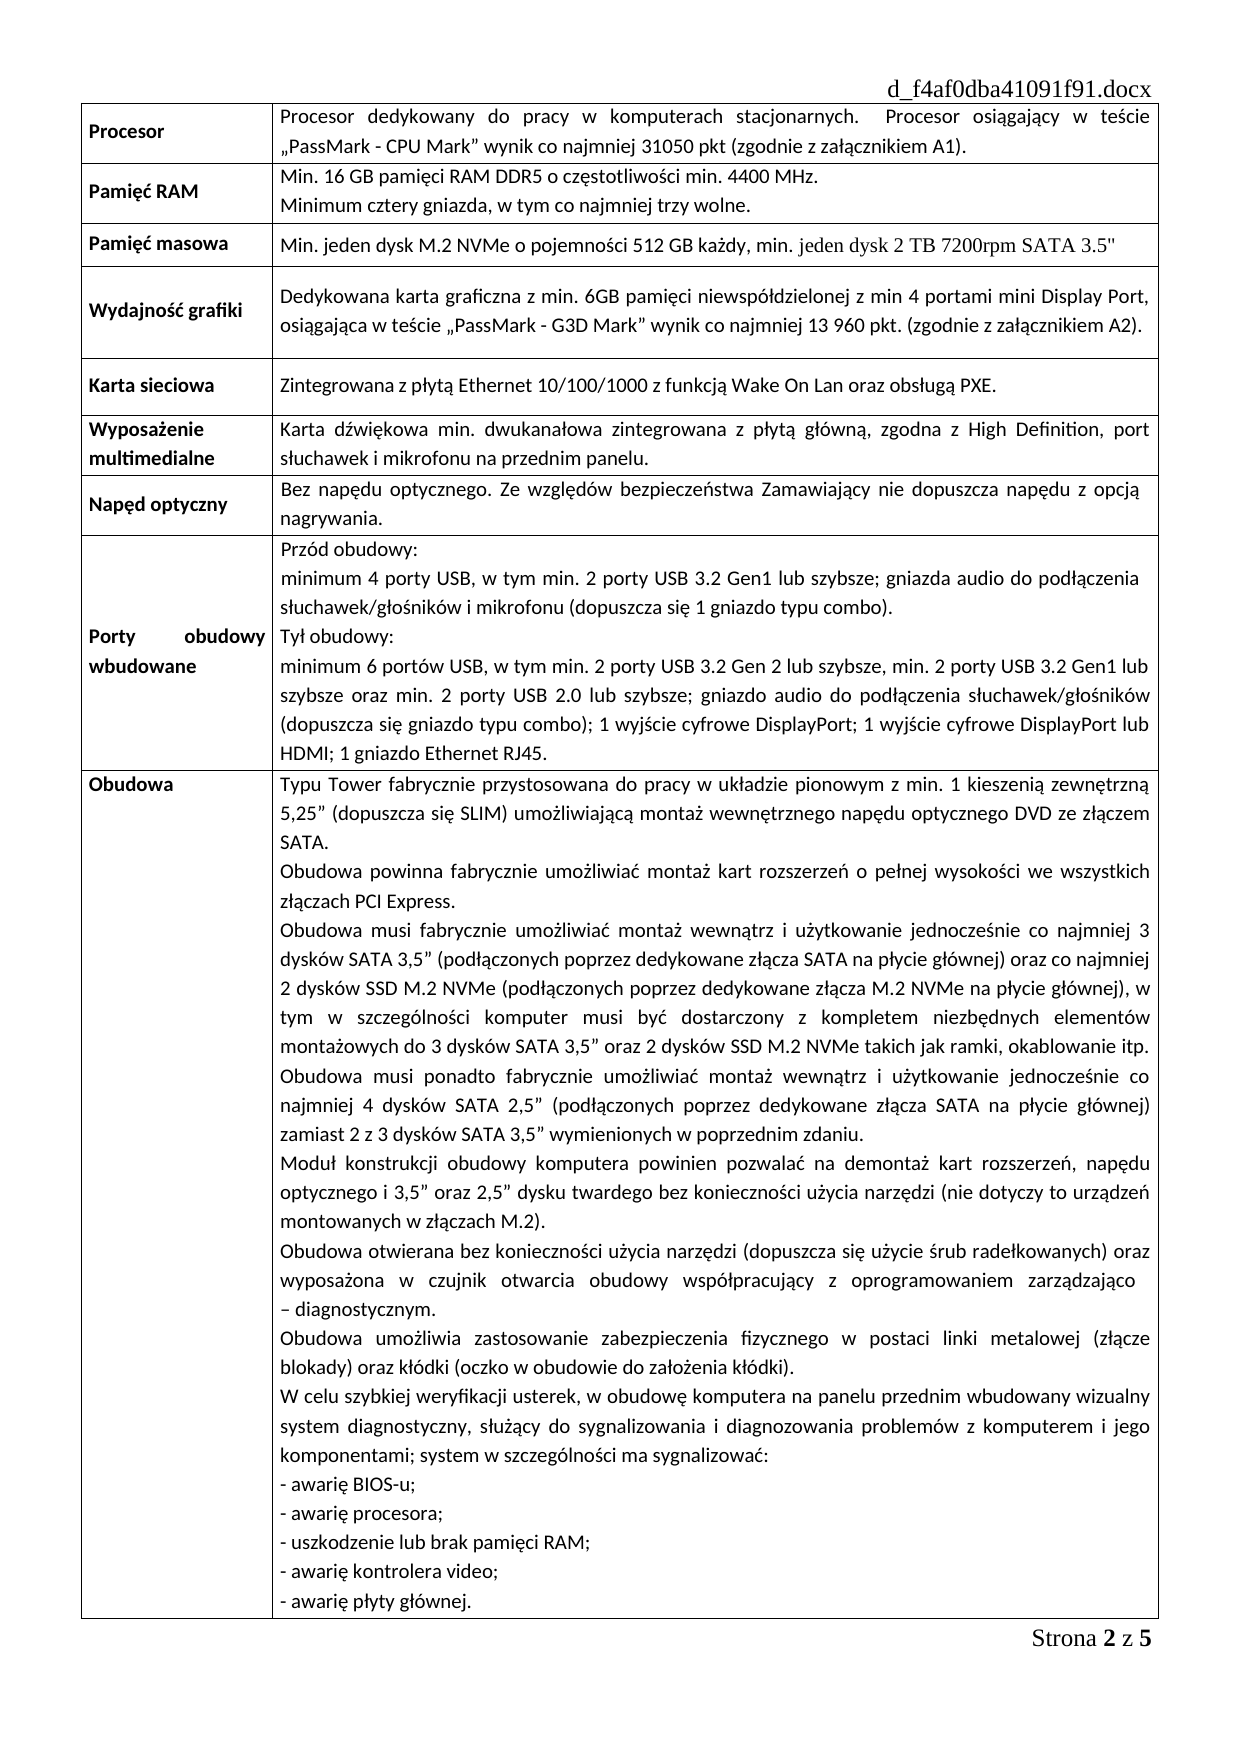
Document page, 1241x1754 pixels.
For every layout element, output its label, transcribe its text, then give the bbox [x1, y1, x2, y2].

table_cell Wydajność grafiki [82, 267, 272, 358]
table_cell Pamięć masowa [82, 224, 272, 266]
table_cell Dedykowana karta graficzna z min. 6GB pamięci niewspółdzielonej z min 4 portami mini Display Port, osiągająca w teście „PassMark - G3D Mark” wynik co najmniej 13 960 pkt. (zgodnie z załącznikiem A2). [273, 267, 1158, 358]
table_cell Wyposażenie multimedialne [82, 416, 272, 475]
table_cell Karta dźwiękowa min. dwukanałowa zintegrowana z płytą główną, zgodna z High Definition, port słuchawek i mikrofonu na przednim panelu. [273, 416, 1158, 475]
table_cell Procesor dedykowany do pracy w komputerach stacjonarnych. Procesor osiągający w teście „PassMark - CPU Mark” wynik co najmniej 31050 pkt (zgodnie z załącznikiem A1). [273, 104, 1158, 162]
table_cell Procesor [82, 104, 272, 162]
table_cell Min. 16 GB pamięci RAM DDR5 o częstotliwości min. 4400 MHz. Minimum cztery gniazda, w tym co najmniej trzy wolne. [273, 164, 1158, 222]
table_cell Karta sieciowa [82, 359, 272, 415]
table_cell Obudowa [82, 771, 272, 1617]
table_cell Pamięć RAM [82, 164, 272, 222]
table_cell Bez napędu optycznego. Ze względów bezpieczeństwa Zamawiający nie dopuszcza napędu z opcją nagrywania. [273, 476, 1158, 535]
table_cell Porty obudowy wbudowane [82, 536, 272, 770]
table_cell Zintegrowana z płytą Ethernet 10/100/1000 z funkcją Wake On Lan oraz obsługą PXE. [273, 359, 1158, 415]
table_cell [273, 771, 1158, 1617]
table_cell Napęd optyczny [82, 476, 272, 535]
table_cell Min. jeden dysk M.2 NVMe o pojemności 512 GB każdy, min. jeden dysk 2 TB 7200rpm SATA 3.5" [273, 224, 1158, 266]
table_cell Przód obudowy: minimum 4 porty USB, w tym min. 2 porty USB 3.2 Gen1 lub szybsze; gniazda audio do podłączenia słuchawek/głośników i mikrofonu (dopuszcza się 1 gniazdo typu combo). Tył obudowy: minimum 6 portów USB, w tym min. 2 porty USB 3.2 Gen 2 lub szybsze, min. 2 porty USB 3.2 Gen1 lub szybsze oraz min. 2 porty USB 2.0 lub szybsze; gniazdo audio do podłączenia słuchawek/głośników (dopuszcza się gniazdo typu combo); 1 wyjście cyfrowe DisplayPort; 1 wyjście cyfrowe DisplayPort lub HDMI; 1 gniazdo Ethernet RJ45. [273, 536, 1158, 770]
